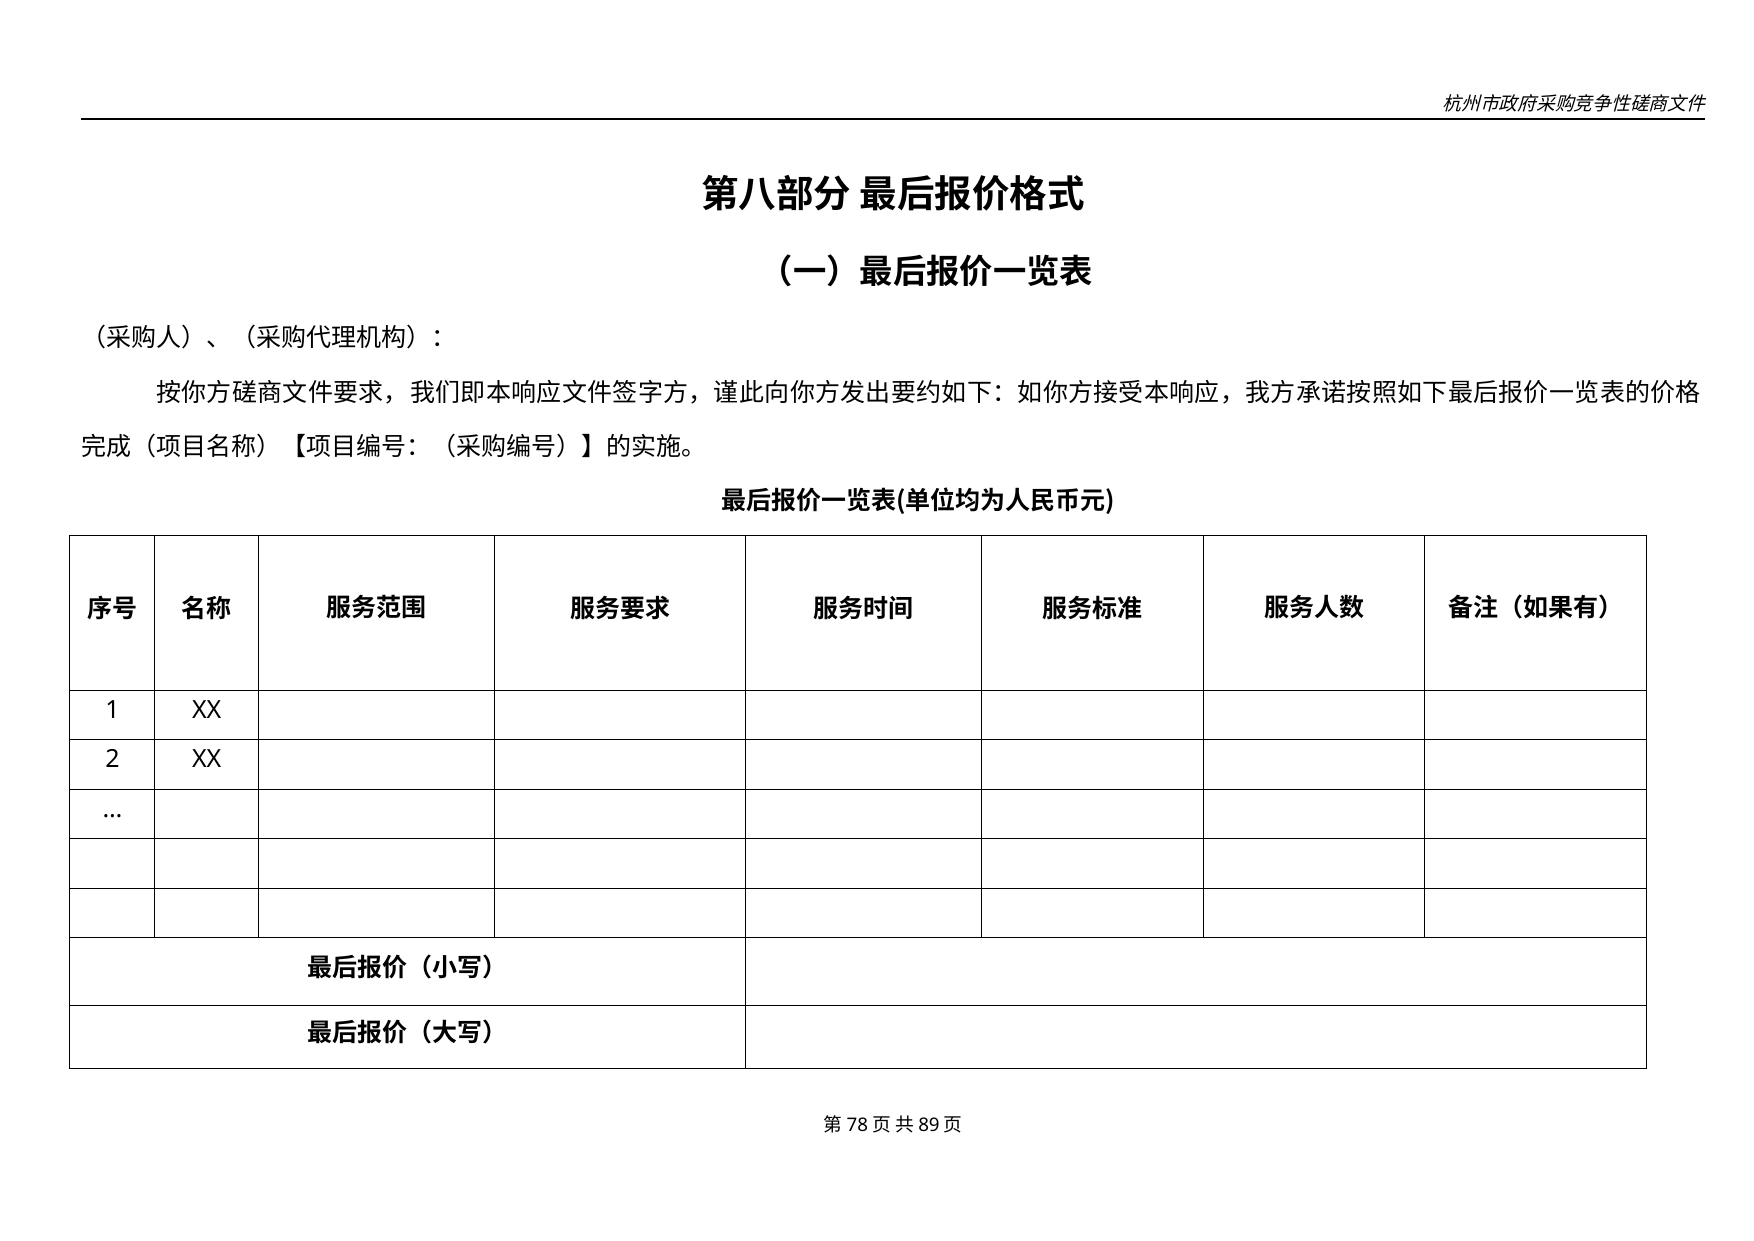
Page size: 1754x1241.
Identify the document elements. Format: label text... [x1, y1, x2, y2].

table_cell [1204, 790, 1424, 838]
table_cell [259, 839, 494, 887]
table_cell 1 [70, 691, 154, 739]
table_cell [982, 889, 1203, 937]
table_cell [746, 740, 981, 789]
table_cell 2 [70, 740, 154, 789]
table_cell [746, 839, 981, 887]
table_cell [982, 740, 1203, 789]
table_cell [259, 889, 494, 937]
table_cell [746, 889, 981, 937]
table_cell 最后报价（大写） [70, 1006, 745, 1068]
table_cell XX [155, 740, 258, 789]
table_cell [1425, 839, 1646, 887]
text 按你方磋商文件要求，我们即本响应文件签字方，谨此向你方发出要约如下：如你方接受本响应，我方承诺按照如下最后报价一览表的价格完成（项目名称）【项目编号：（采购编号）】的实施。 [81, 372, 1705, 463]
table_cell [70, 839, 154, 887]
table_header 名称 [155, 536, 258, 690]
table_cell XX [155, 691, 258, 739]
table_cell [495, 839, 745, 887]
table_cell [155, 889, 258, 937]
table_cell [1425, 790, 1646, 838]
table_header 服务范围 [259, 536, 494, 690]
table_cell [746, 938, 1646, 1005]
table_cell [495, 740, 745, 789]
table_cell [495, 691, 745, 739]
table_cell [495, 790, 745, 838]
table_header 序号 [70, 536, 154, 690]
table_header 服务要求 [495, 536, 745, 690]
table_cell [746, 790, 981, 838]
table_cell [746, 691, 981, 739]
table_cell [1425, 691, 1646, 739]
table_cell 最后报价（小写） [70, 938, 745, 1005]
table_cell [495, 889, 745, 937]
text （采购人）、（采购代理机构）： [81, 318, 1705, 354]
table_cell [746, 1006, 1646, 1068]
table_cell [1425, 740, 1646, 789]
table_cell [982, 790, 1203, 838]
table_cell [982, 839, 1203, 887]
text （一）最后报价一览表 [81, 245, 1705, 293]
table_header 服务时间 [746, 536, 981, 690]
table_cell [982, 691, 1203, 739]
table_cell [1204, 839, 1424, 887]
table_cell … [70, 790, 154, 838]
table_cell [259, 790, 494, 838]
table_cell [259, 691, 494, 739]
table_cell [70, 889, 154, 937]
table_cell [155, 839, 258, 887]
table_cell [155, 790, 258, 838]
table_cell [1204, 889, 1424, 937]
table_cell [1425, 889, 1646, 937]
table_header 服务人数 [1204, 536, 1424, 690]
table_cell [1204, 691, 1424, 739]
table_cell [1204, 740, 1424, 789]
table_header 服务标准 [982, 536, 1203, 690]
table_header 备注（如果有） [1425, 536, 1646, 690]
text 第八部分 最后报价格式 [81, 164, 1705, 218]
table_cell [259, 740, 494, 789]
text 最后报价一览表(单位均为人民币元) [131, 481, 1705, 517]
